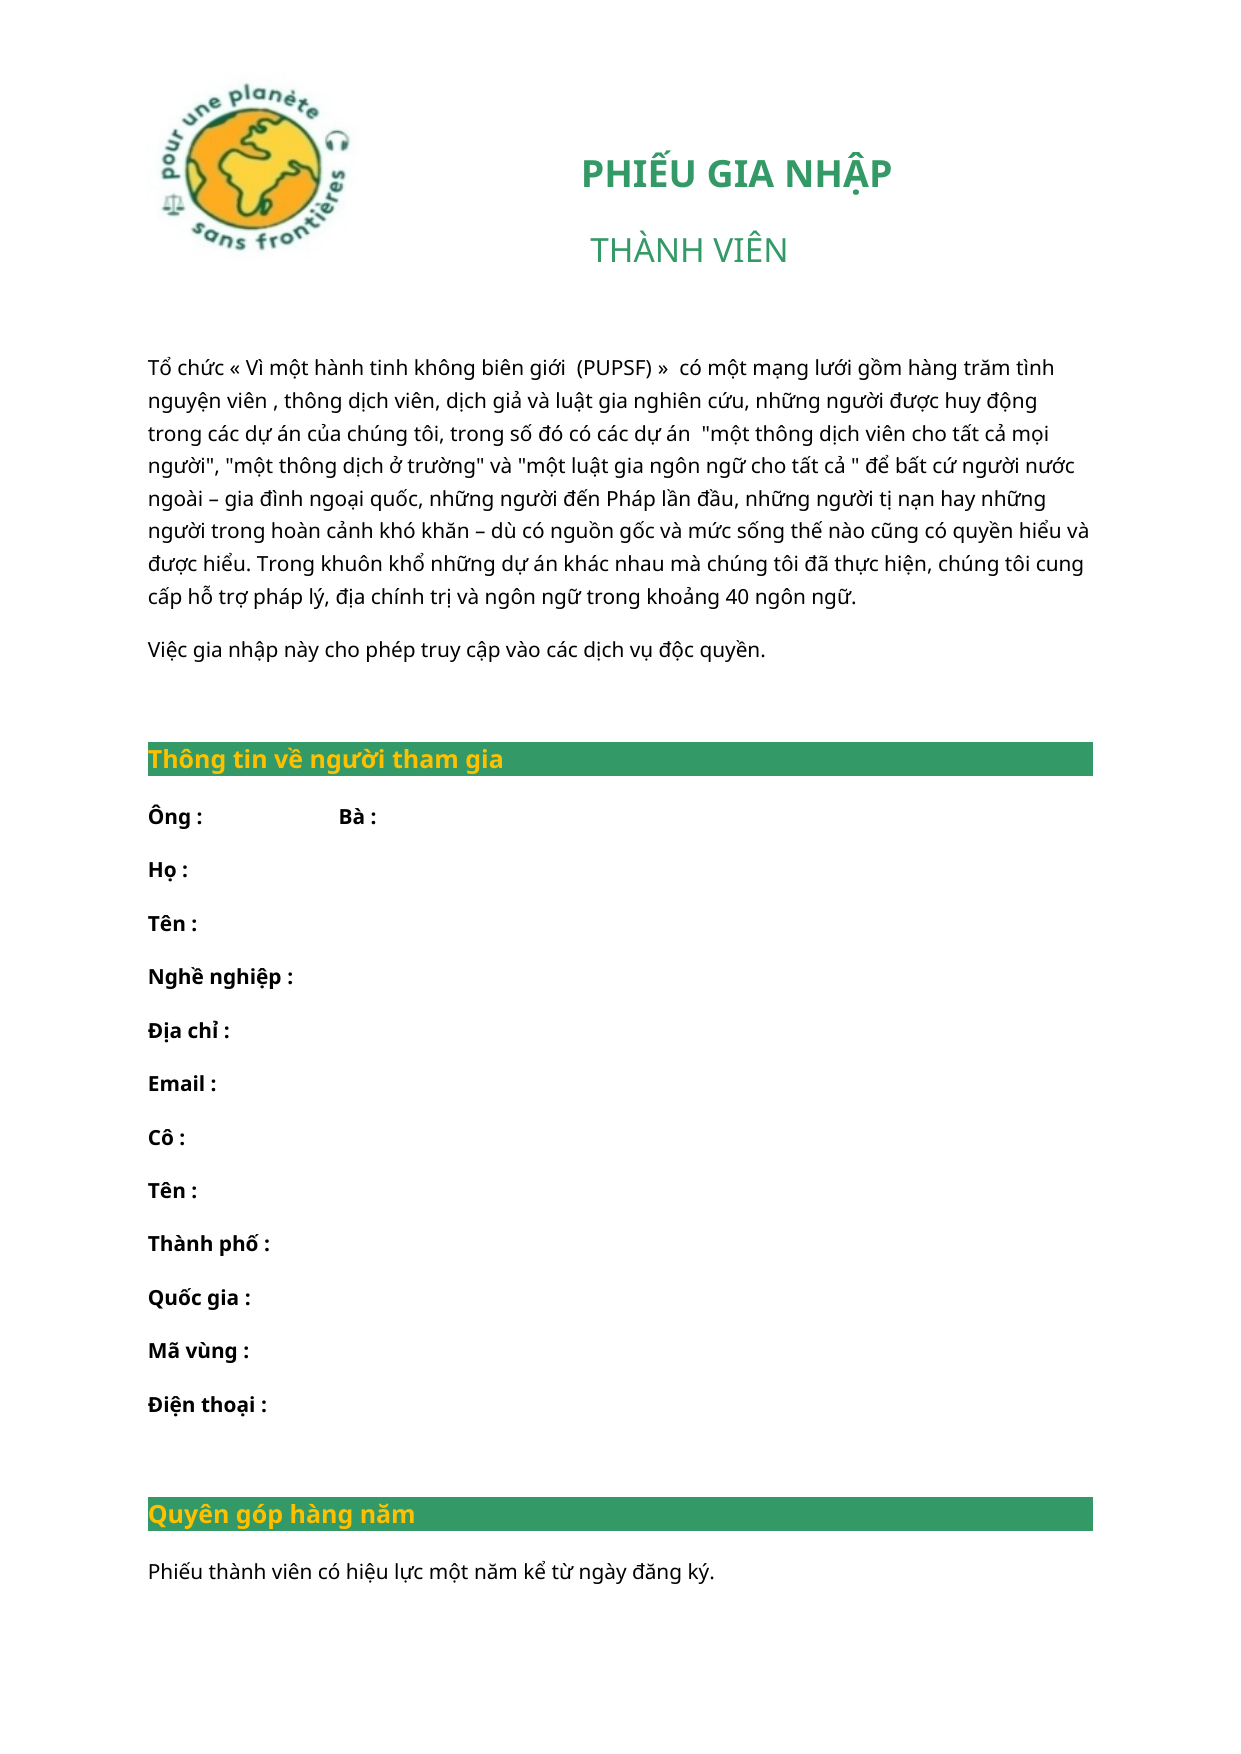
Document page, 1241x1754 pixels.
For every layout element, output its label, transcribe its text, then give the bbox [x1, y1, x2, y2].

text Phiếu thành viên có hiệu lực một năm kể từ ngày đăng ký. [148, 1557, 1093, 1585]
text Cô : [148, 1123, 1093, 1151]
text Điện thoại : [148, 1390, 1093, 1418]
text Tên : [148, 1176, 1093, 1204]
text Email : [148, 1069, 1093, 1098]
text Địa chỉ : [148, 1016, 1093, 1044]
text THÀNH VIÊN [516, 227, 1093, 272]
picture [146, 73, 362, 264]
text Quyên góp hàng năm [148, 1497, 1093, 1531]
text Nghề nghiệp : [148, 962, 1093, 991]
text Quốc gia : [148, 1283, 1093, 1311]
text Họ : [148, 856, 1093, 884]
text Thông tin về người tham gia [148, 742, 1093, 776]
text Mã vùng : [148, 1336, 1093, 1365]
text Thành phố : [148, 1229, 1093, 1258]
text Ông : Bà : [148, 802, 1093, 831]
text Tên : [148, 909, 1093, 937]
text Việc gia nhập này cho phép truy cập vào các dịch vụ độc quyền. [324, 635, 1093, 664]
text PHIẾU GIA NHẬP [362, 148, 1093, 199]
text Tổ chức « Vì một hành tinh không biên giới (PUPSF) » có một mạng lưới gồm hàng trăm tình nguyện viên , thông dịch viên, dịch giả và luật gia nghiên cứu, những người được huy động trong các dự án của chúng tôi, trong số đó có các dự án "một thông dịch viên cho tất cả mọi người", "một thông dịch ở trường" và "một luật gia ngôn ngữ cho tất cả " để bất cứ người nước ngoài – gia đình ngoại quốc, những người đến Pháp lần đầu, những người tị nạn hay những người trong hoàn cảnh khó khăn – dù có nguồn gốc và mức sống thế nào cũng có quyền hiểu và được hiểu. Trong khuôn khổ những dự án khác nhau mà chúng tôi đã thực hiện, chúng tôi cung cấp hỗ trợ pháp lý, địa chính trị và ngôn ngữ trong khoảng 40 ngôn ngữ. [148, 353, 1093, 610]
